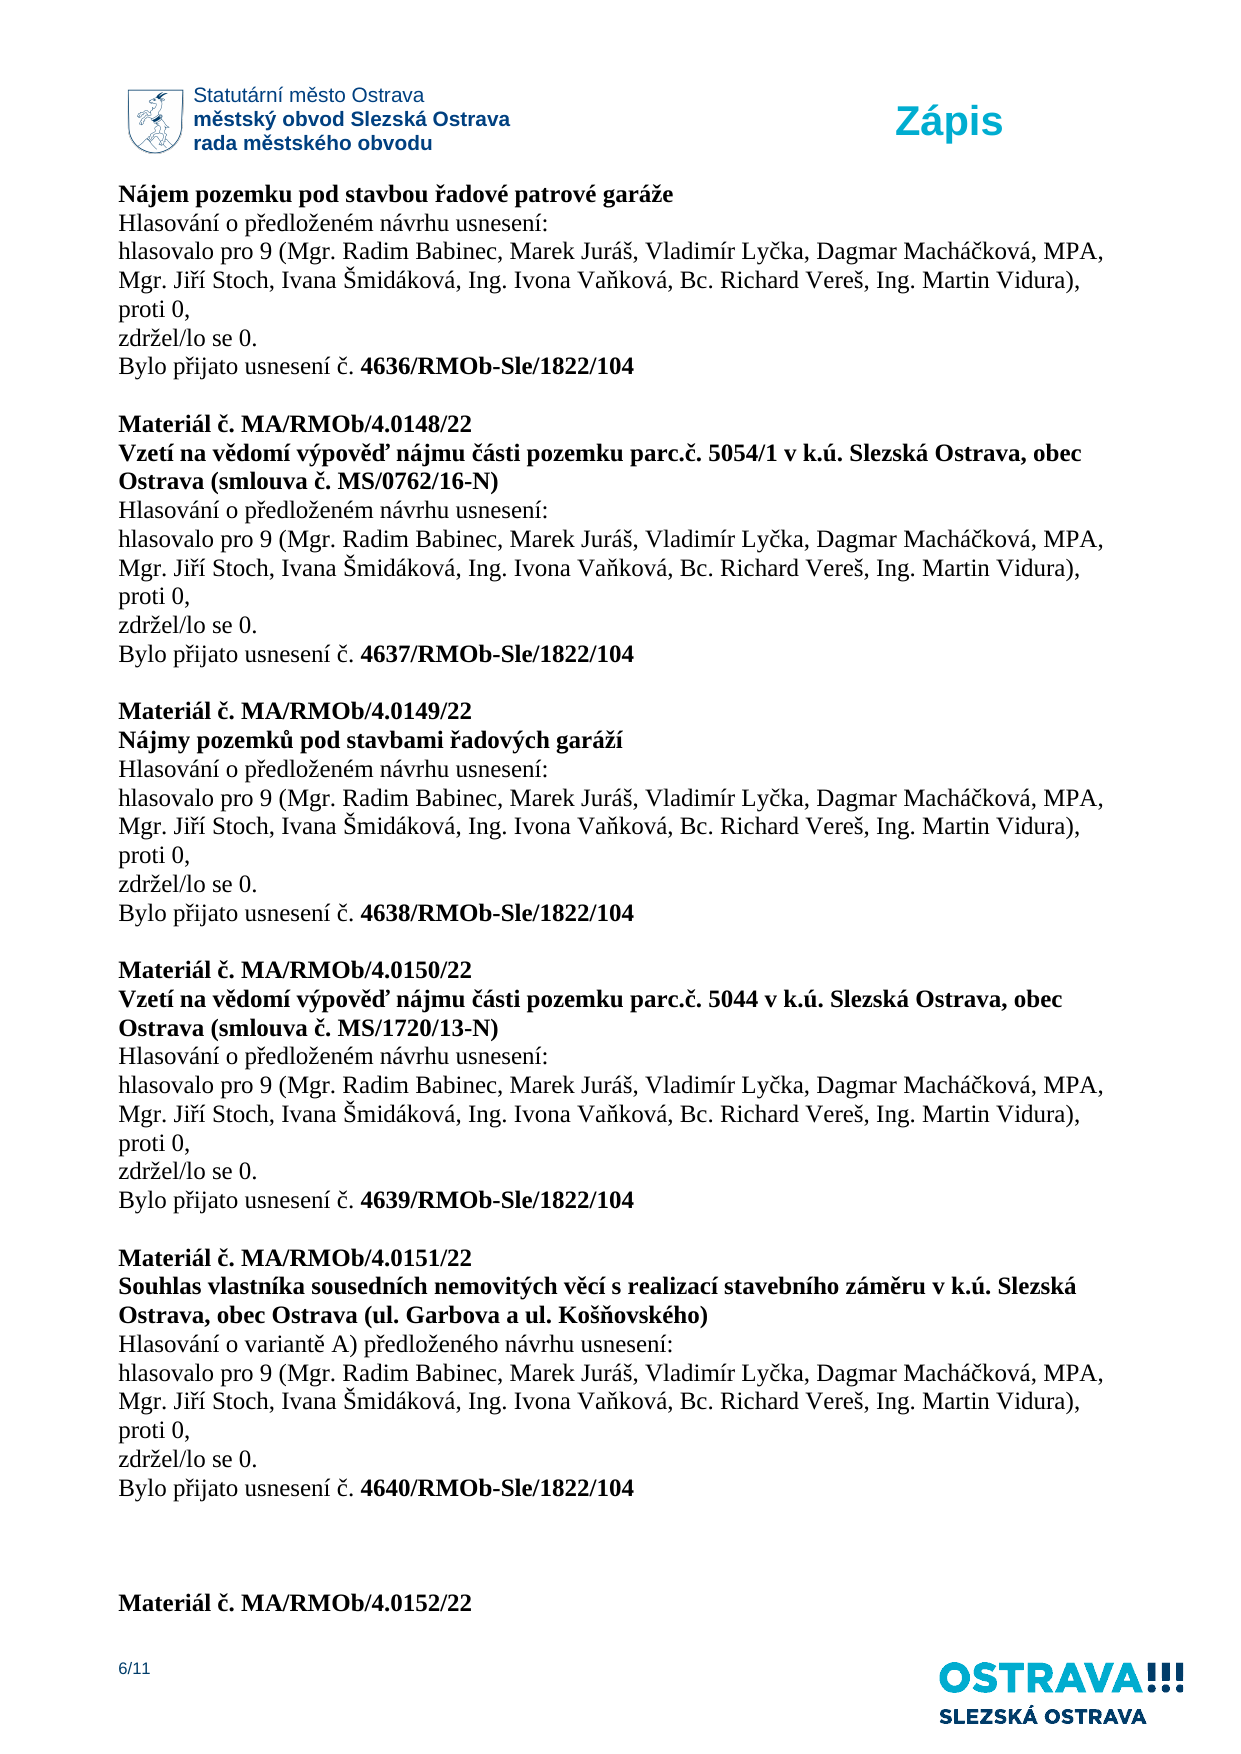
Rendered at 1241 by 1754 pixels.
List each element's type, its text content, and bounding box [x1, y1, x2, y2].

text Hlasování o předloženém návrhu usnesení: [118, 495, 1122, 524]
text proti 0, [118, 294, 1122, 323]
text Bylo přijato usnesení č. 4640/RMOb-Sle/1822/104 [118, 1473, 1122, 1501]
text Hlasování o variantě A) předloženého návrhu usnesení: [118, 1329, 1122, 1358]
text Materiál č. MA/RMOb/4.0151/22 [118, 1243, 1122, 1271]
text Materiál č. MA/RMOb/4.0150/22 [118, 955, 1122, 984]
picture [939, 1662, 1184, 1724]
text Bylo přijato usnesení č. 4637/RMOb-Sle/1822/104 [118, 639, 1122, 668]
text Vzetí na vědomí výpověď nájmu části pozemku parc.č. 5044 v k.ú. Slezská Ostrava, obec Ostrava (smlouva č. MS/1720/13-N) [118, 984, 1122, 1041]
text proti 0, [118, 581, 1122, 610]
text proti 0, [118, 1415, 1122, 1444]
text Hlasování o předloženém návrhu usnesení: [118, 1041, 1122, 1070]
text zdržel/lo se 0. [118, 323, 1122, 351]
text proti 0, [118, 1128, 1122, 1156]
text Nájmy pozemků pod stavbami řadových garáží [118, 725, 1122, 754]
text Materiál č. MA/RMOb/4.0148/22 [118, 409, 1122, 438]
text zdržel/lo se 0. [118, 610, 1122, 639]
text proti 0, [118, 840, 1122, 869]
text zdržel/lo se 0. [118, 1444, 1122, 1473]
text Bylo přijato usnesení č. 4638/RMOb-Sle/1822/104 [118, 898, 1122, 926]
text zdržel/lo se 0. [118, 1156, 1122, 1185]
text zdržel/lo se 0. [118, 869, 1122, 898]
text Souhlas vlastníka sousedních nemovitých věcí s realizací stavebního záměru v k.ú. Slezská Ostrava, obec Ostrava (ul. Garbova a ul. Košňovského) [118, 1271, 1122, 1329]
text Vzetí na vědomí výpověď nájmu části pozemku parc.č. 5054/1 v k.ú. Slezská Ostrava, obec Ostrava (smlouva č. MS/0762/16-N) [118, 438, 1122, 495]
text Nájem pozemku pod stavbou řadové patrové garáže [118, 179, 1122, 208]
text Materiál č. MA/RMOb/4.0149/22 [118, 696, 1122, 725]
text Bylo přijato usnesení č. 4636/RMOb-Sle/1822/104 [118, 351, 1122, 380]
text Hlasování o předloženém návrhu usnesení: [118, 208, 1122, 236]
text Bylo přijato usnesení č. 4639/RMOb-Sle/1822/104 [118, 1185, 1122, 1214]
text Materiál č. MA/RMOb/4.0152/22 [118, 1588, 1122, 1616]
picture [127, 89, 184, 154]
text Hlasování o předloženém návrhu usnesení: [118, 754, 1122, 783]
